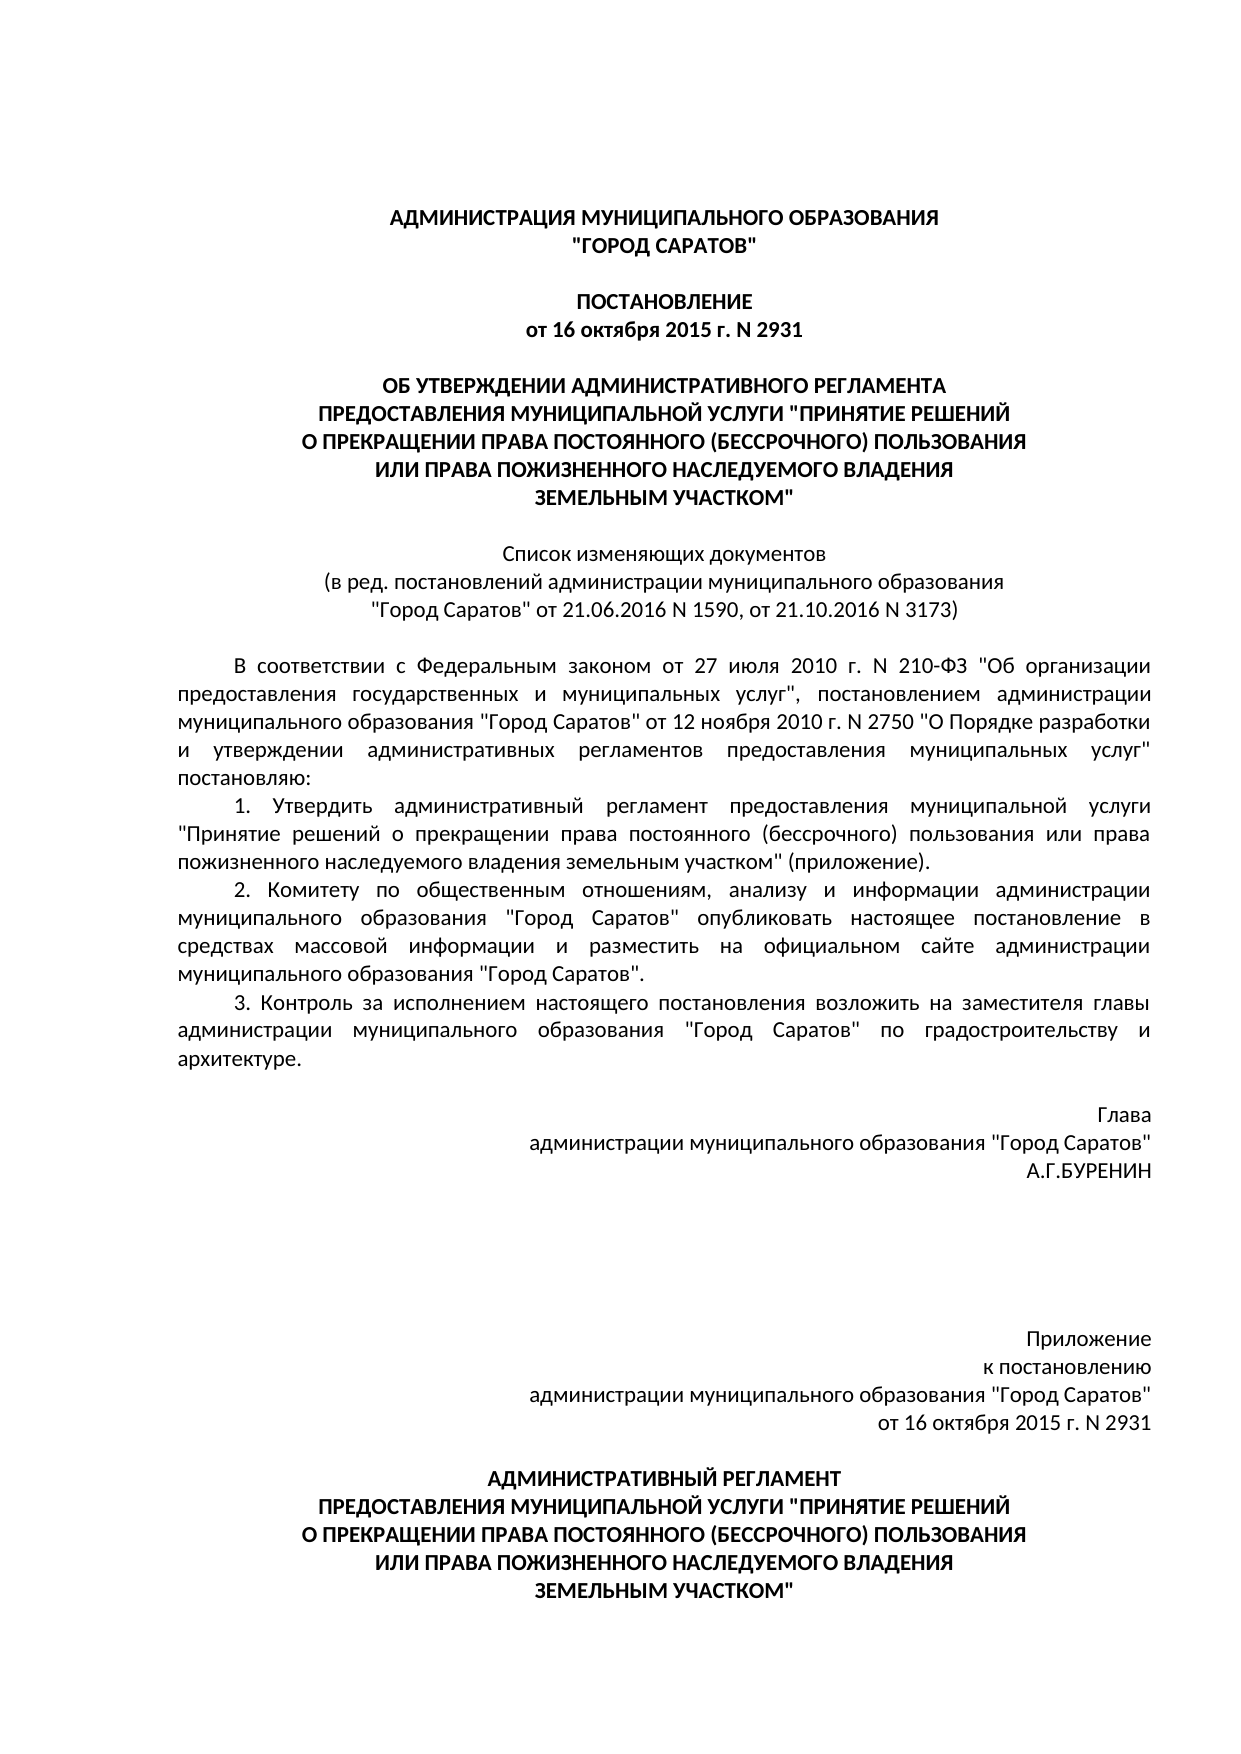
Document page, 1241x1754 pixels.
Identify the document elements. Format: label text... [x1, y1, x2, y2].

title от 16 октября 2015 г. N 2931 [177, 315, 1152, 343]
text Глава [177, 1100, 1152, 1128]
text "Город Саратов" от 21.06.2016 N 1590, от 21.10.2016 N 3173) [177, 595, 1152, 623]
text от 16 октября 2015 г. N 2931 [177, 1408, 1152, 1436]
title ИЛИ ПРАВА ПОЖИЗНЕННОГО НАСЛЕДУЕМОГО ВЛАДЕНИЯ [177, 1548, 1152, 1576]
text (в ред. постановлений администрации муниципального образования [177, 567, 1152, 595]
text А.Г.БУРЕНИН [177, 1156, 1152, 1184]
title ЗЕМЕЛЬНЫМ УЧАСТКОМ" [177, 1576, 1152, 1604]
title "ГОРОД САРАТОВ" [177, 231, 1152, 259]
text В соответствии с Федеральным законом от 27 июля 2010 г. N 210-ФЗ "Об организации предоставления государственных и муниципальных услуг", постановлением администрации муниципального образования "Город Саратов" от 12 ноября 2010 г. N 2750 "О Порядке разработки и утверждении административных регламентов предоставления муниципальных услуг" постановляю: [177, 651, 1152, 791]
title ПРЕДОСТАВЛЕНИЯ МУНИЦИПАЛЬНОЙ УСЛУГИ "ПРИНЯТИЕ РЕШЕНИЙ [177, 399, 1152, 427]
title АДМИНИСТРАТИВНЫЙ РЕГЛАМЕНТ [177, 1464, 1152, 1492]
text к постановлению [177, 1352, 1152, 1380]
title О ПРЕКРАЩЕНИИ ПРАВА ПОСТОЯННОГО (БЕССРОЧНОГО) ПОЛЬЗОВАНИЯ [177, 427, 1152, 455]
title ОБ УТВЕРЖДЕНИИ АДМИНИСТРАТИВНОГО РЕГЛАМЕНТА [177, 371, 1152, 399]
text 2. Комитету по общественным отношениям, анализу и информации администрации муниципального образования "Город Саратов" опубликовать настоящее постановление в средствах массовой информации и разместить на официальном сайте администрации муниципального образования "Город Саратов". [177, 876, 1152, 988]
title ПОСТАНОВЛЕНИЕ [177, 287, 1152, 315]
title ИЛИ ПРАВА ПОЖИЗНЕННОГО НАСЛЕДУЕМОГО ВЛАДЕНИЯ [177, 455, 1152, 483]
text администрации муниципального образования "Город Саратов" [177, 1380, 1152, 1408]
text Приложение [177, 1324, 1152, 1352]
title ЗЕМЕЛЬНЫМ УЧАСТКОМ" [177, 483, 1152, 511]
title АДМИНИСТРАЦИЯ МУНИЦИПАЛЬНОГО ОБРАЗОВАНИЯ [177, 203, 1152, 231]
title О ПРЕКРАЩЕНИИ ПРАВА ПОСТОЯННОГО (БЕССРОЧНОГО) ПОЛЬЗОВАНИЯ [177, 1520, 1152, 1548]
title ПРЕДОСТАВЛЕНИЯ МУНИЦИПАЛЬНОЙ УСЛУГИ "ПРИНЯТИЕ РЕШЕНИЙ [177, 1492, 1152, 1520]
text 1. Утвердить административный регламент предоставления муниципальной услуги "Принятие решений о прекращении права постоянного (бессрочного) пользования или права пожизненного наследуемого владения земельным участком" (приложение). [177, 791, 1152, 876]
text 3. Контроль за исполнением настоящего постановления возложить на заместителя главы администрации муниципального образования "Город Саратов" по градостроительству и архитектуре. [177, 988, 1152, 1072]
text администрации муниципального образования "Город Саратов" [177, 1128, 1152, 1156]
text Список изменяющих документов [177, 539, 1152, 567]
